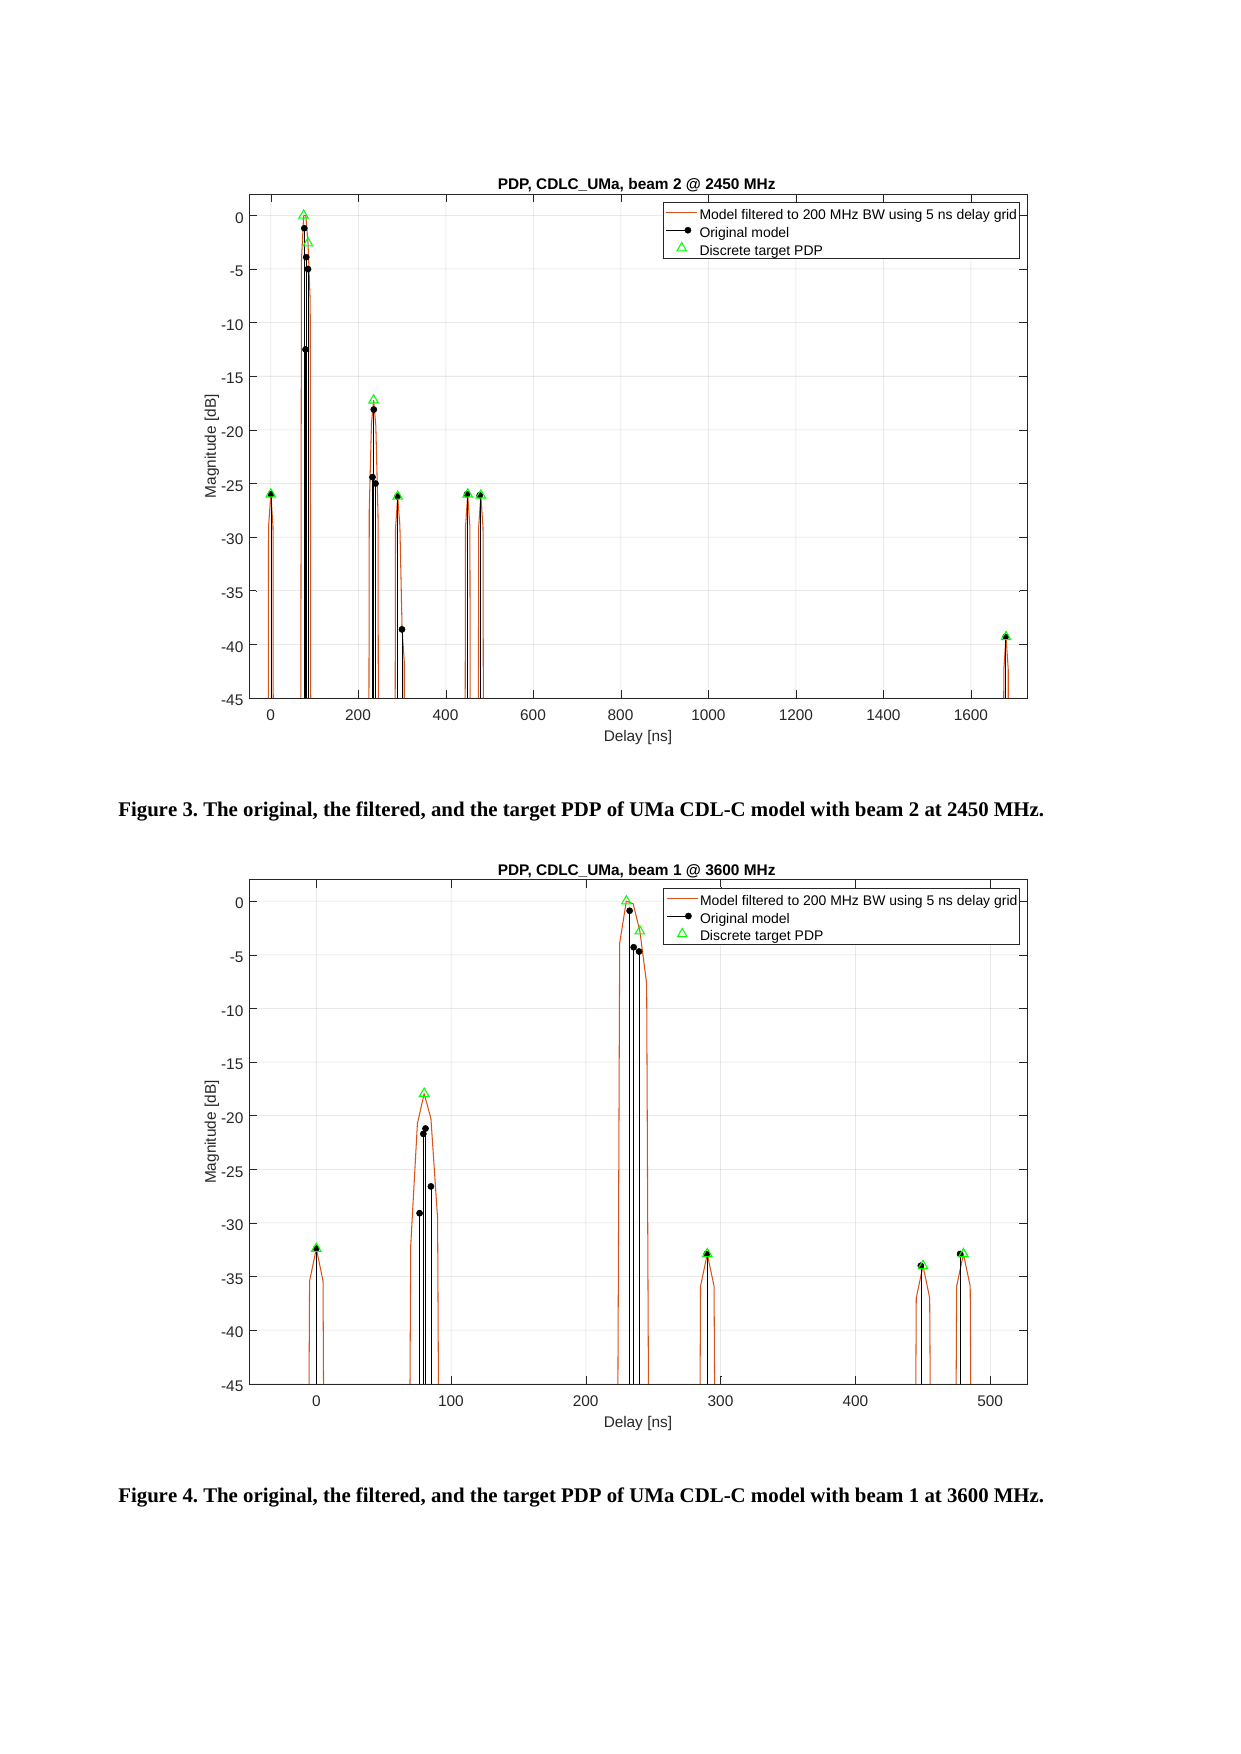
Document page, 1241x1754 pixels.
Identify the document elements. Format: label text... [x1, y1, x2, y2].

text Figure 4. The original, the filtered, and the target PDP of UMa CDL-C model with beam 1 at 3600 MHz. [118, 1483, 1122, 1507]
text Figure 3. The original, the filtered, and the target PDP of UMa CDL-C model with beam 2 at 2450 MHz. [118, 797, 1122, 821]
